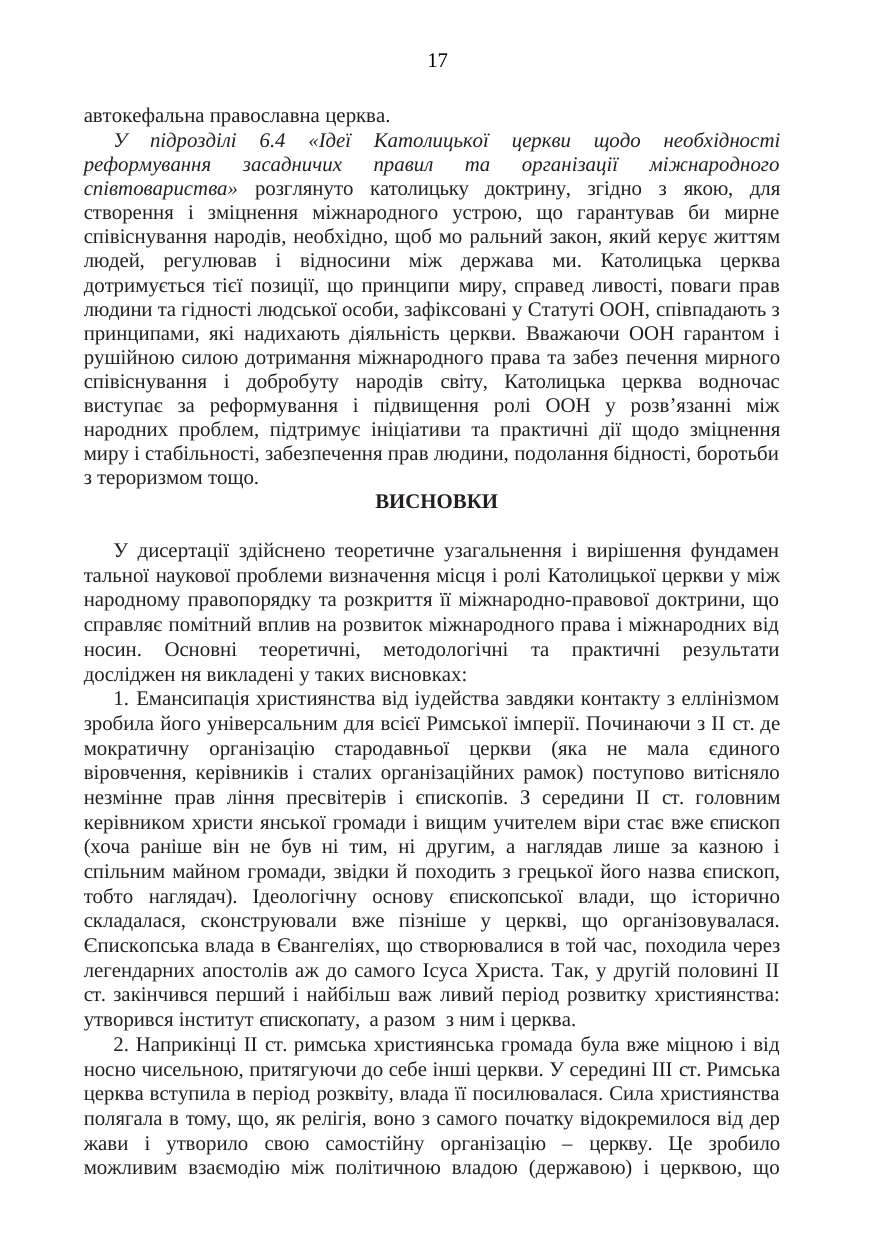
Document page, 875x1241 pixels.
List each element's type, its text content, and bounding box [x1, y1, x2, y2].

subtitle ВИСНОВКИ [375, 489, 563, 513]
text У дисертації здійснено теоретичне узагальнення і вирішення фундамен­ тальної наукової проблеми визначення місця і ролі Католицької церкви у між­ народному правопорядку та розкриття її міжнародно-правової доктрини, що справляє помітний вплив на розвиток міжнародного права і міжнародних від­ носин. Основні теоретичні, методологічні та практичні результати досліджен­ ня викладені у таких висновках: [83, 538, 780, 686]
list Емансипація християнства від іудейства завдяки контакту з еллінізмом зробила його універсальним для всієї Римської імперії. Починаючи з ІІ ст. де­ мократичну організацію стародавньої церкви (яка не мала єдиного віровчення, керівників і сталих організаційних рамок) поступово витісняло незмінне прав­ ління пресвітерів і єпископів. З середини ІІ ст. головним керівником христи­ янської громади і вищим учителем віри стає вже єпископ (хоча раніше він не був ні тим, ні другим, а наглядав лише за казною і спільним майном громади, звідки й походить з грецької його назва єпископ, тобто наглядач). Ідеологічну основу єпископської влади, що історично складалася, сконструювали вже пізніше у церкві, що організовувалася. Єпископська влада в Євангеліях, що створювалися в той час, походила через легендарних апостолів аж до самого Ісуса Христа. Так, у другій половині ІІ ст. закінчився перший і найбільш важ­ ливий період розвитку християнства: утворився інститут єпископату, а разом з ним і церква. [83, 686, 780, 1031]
text У підрозділі 6.4 «Ідеї Католицької церкви щодо необхідності реформування засадничих правил та організації міжнародного співтовариства» розглянуто католицьку доктрину, згідно з якою, для створення і зміцнення міжнародного устрою, що гарантував би мирне співіснування народів, необхідно, щоб мо­ ральний закон, який керує життям людей, регулював і відносини між держава­ ми. Католицька церква дотримується тієї позиції, що принципи миру, справед­ ливості, поваги прав людини та гідності людської особи, зафіксовані у Статуті ООН, співпадають з принципами, які надихають діяльність церкви. Вважаючи ООН гарантом і рушійною силою дотримання міжнародного права та забез­ печення мирного співіснування і добробуту народів світу, Католицька церква водночас виступає за реформування і підвищення ролі ООН у розв’язанні між­ народних проблем, підтримує ініціативи та практичні дії щодо зміцнення миру і стабільності, забезпечення прав людини, подолання бідності, боротьби з тероризмом тощо. [83, 128, 780, 489]
